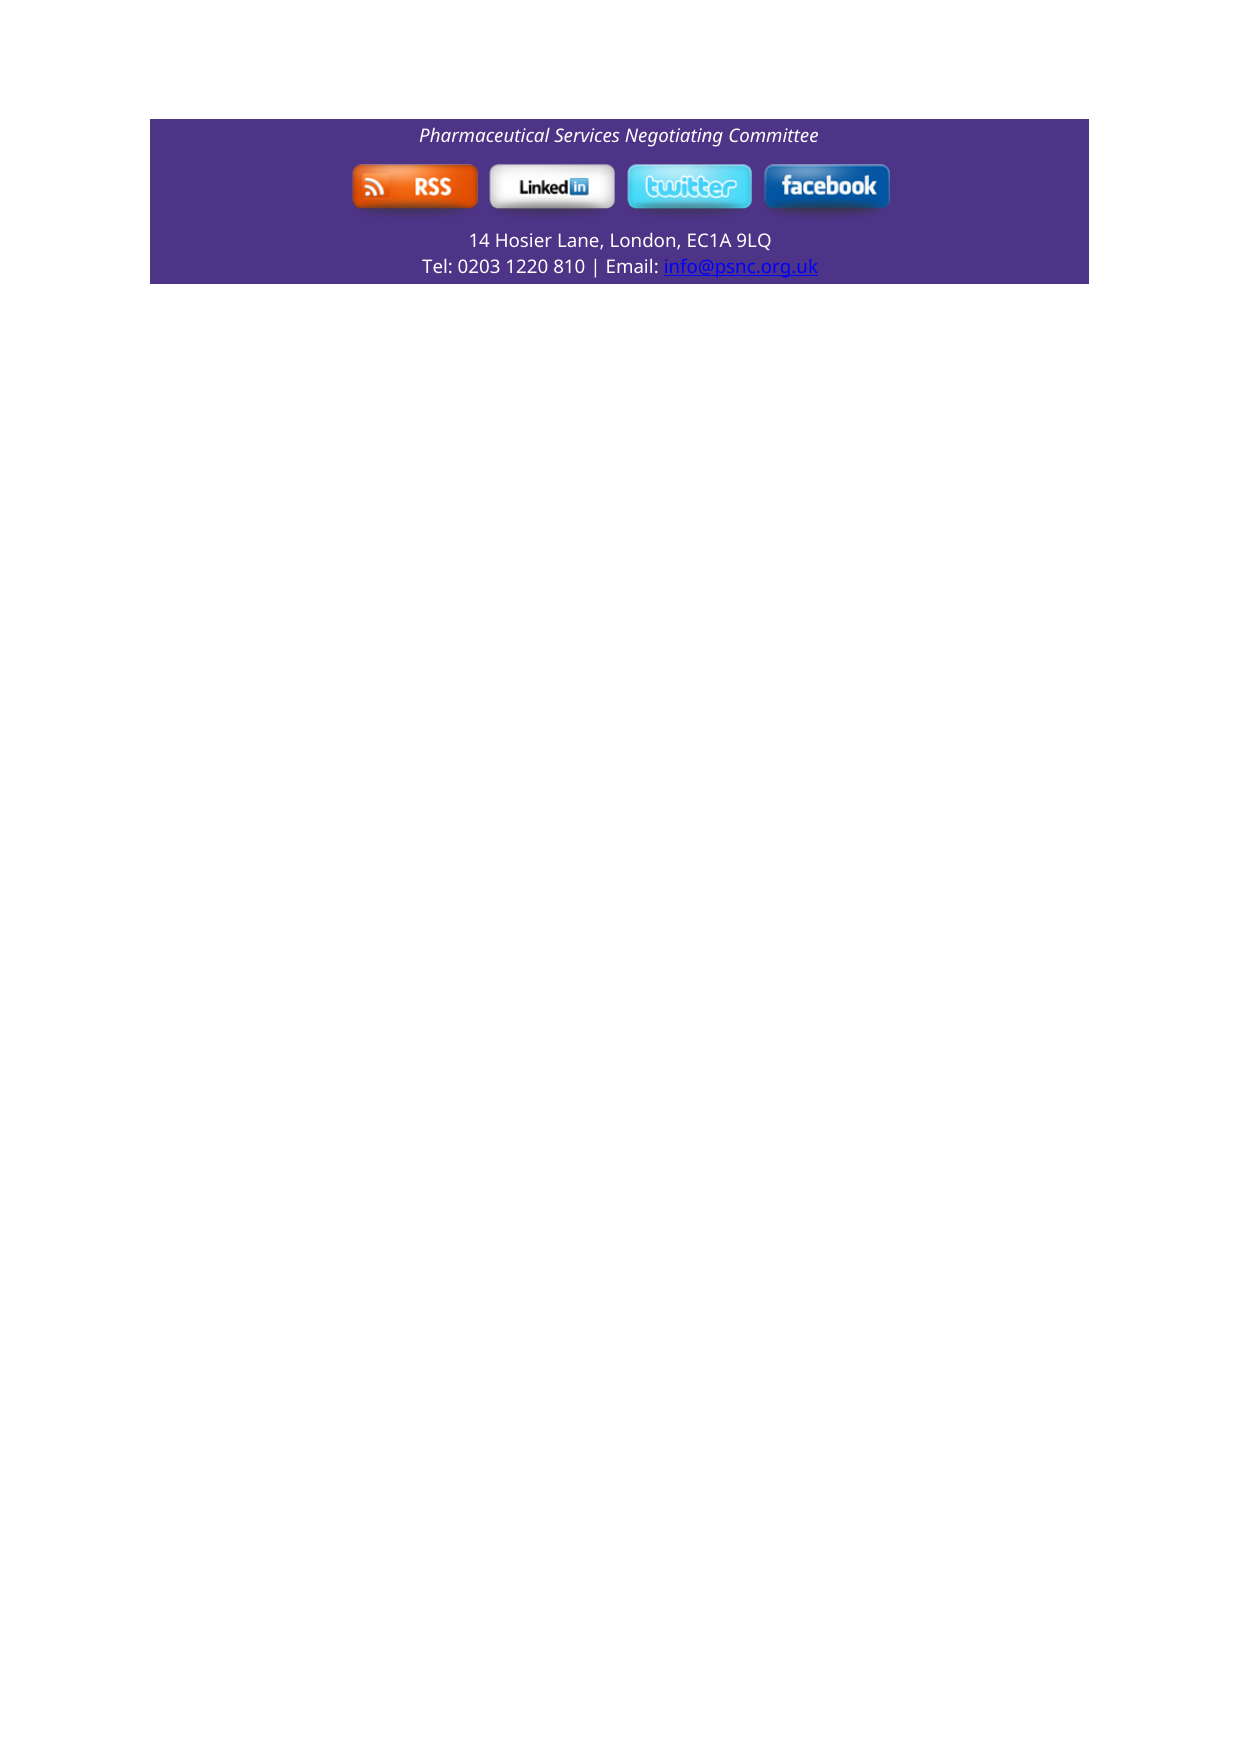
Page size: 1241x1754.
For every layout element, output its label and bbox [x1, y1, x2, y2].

table_cell [150, 119, 1089, 284]
picture [347, 155, 481, 222]
picture [622, 155, 755, 222]
picture [485, 155, 618, 222]
picture [759, 155, 893, 222]
